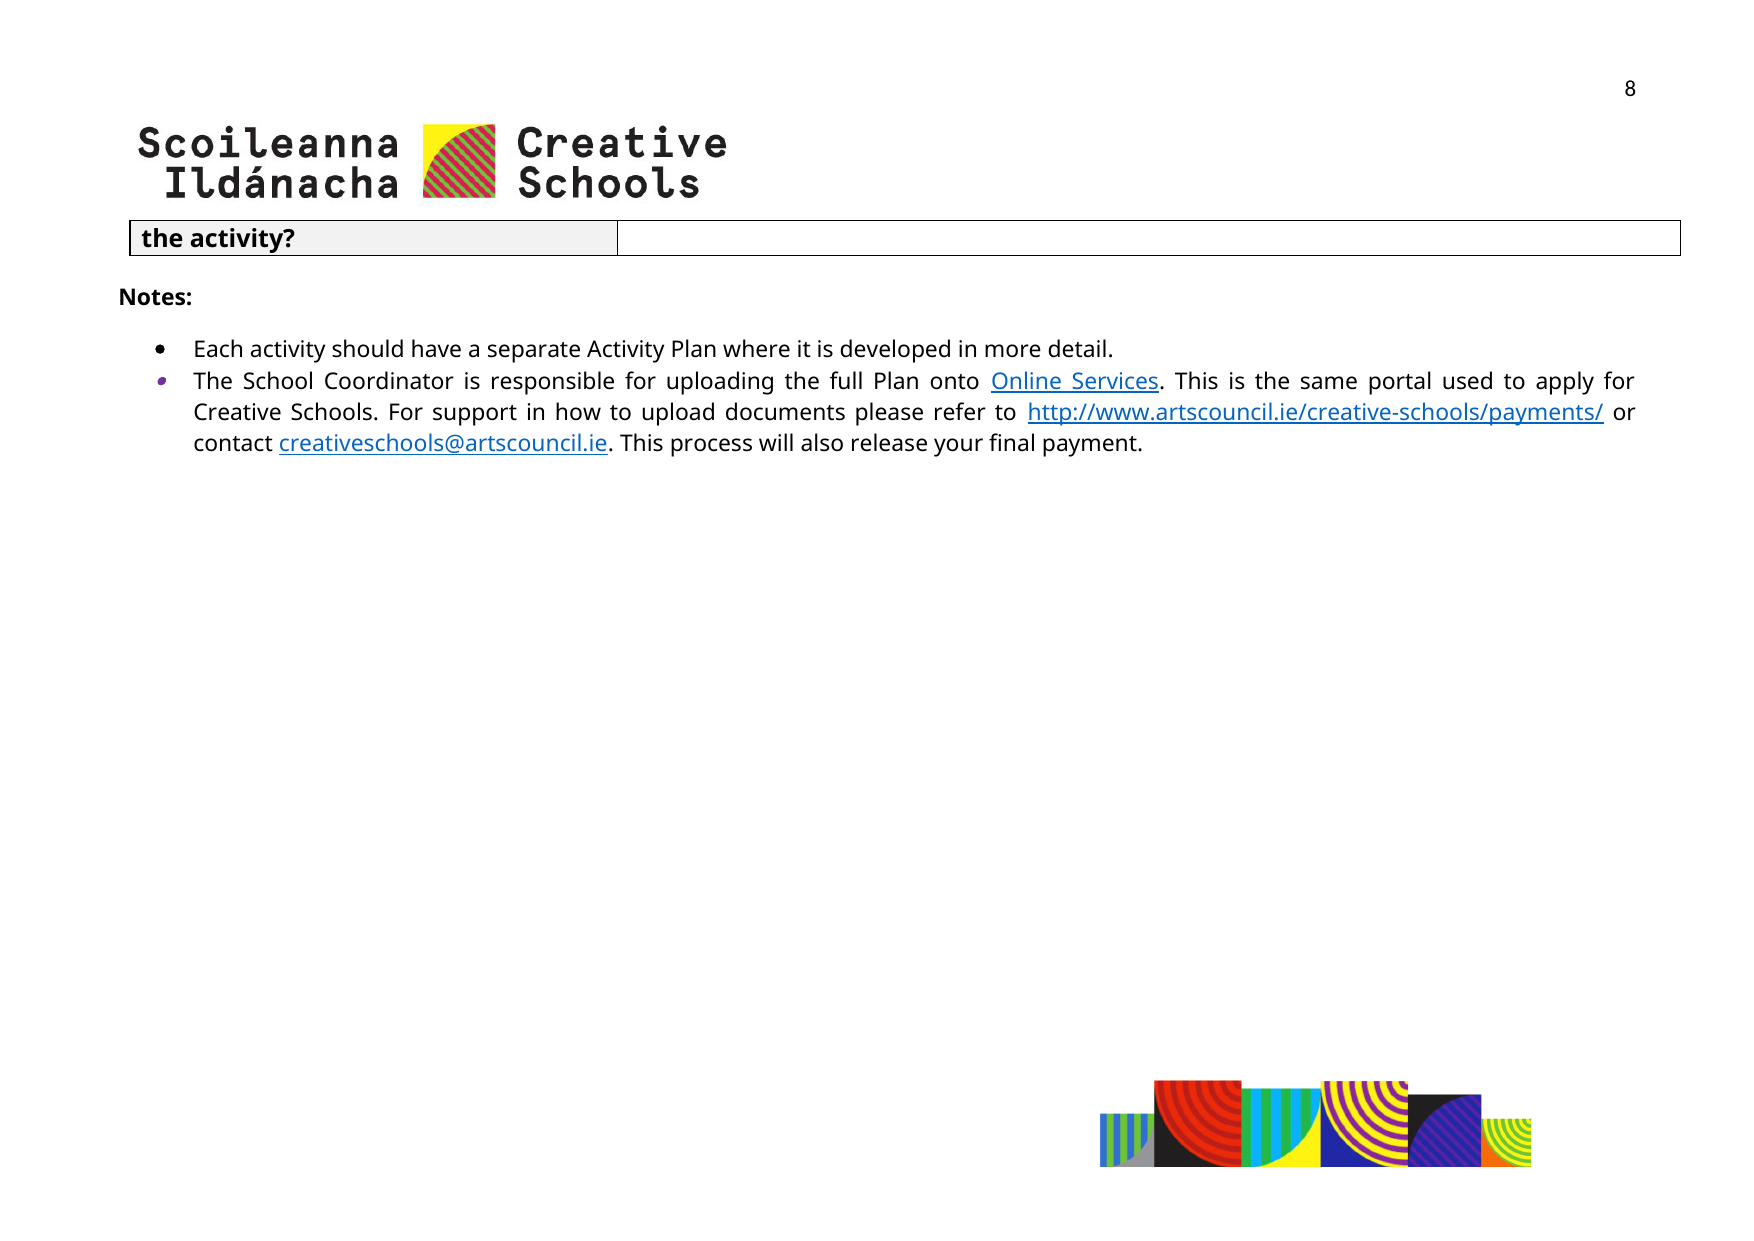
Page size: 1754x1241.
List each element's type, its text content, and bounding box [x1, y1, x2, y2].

text Notes: [118, 281, 1636, 313]
picture [1093, 1067, 1539, 1167]
picture [118, 101, 750, 220]
list Each activity should have a separate Activity Plan where it is developed in more detail. [156, 333, 1636, 365]
table_cell [618, 221, 1680, 255]
list The School Coordinator is responsible for uploading the full Plan onto Online Services. This is the same portal used to apply for Creative Schools. For support in how to upload documents please refer to http://www.artscouncil.ie/creative-schools/payments/ or contact creativeschools@artscouncil.ie. This process will also release your final payment. [156, 365, 1636, 458]
table_cell How will you share learnings from the activity? [131, 221, 617, 255]
